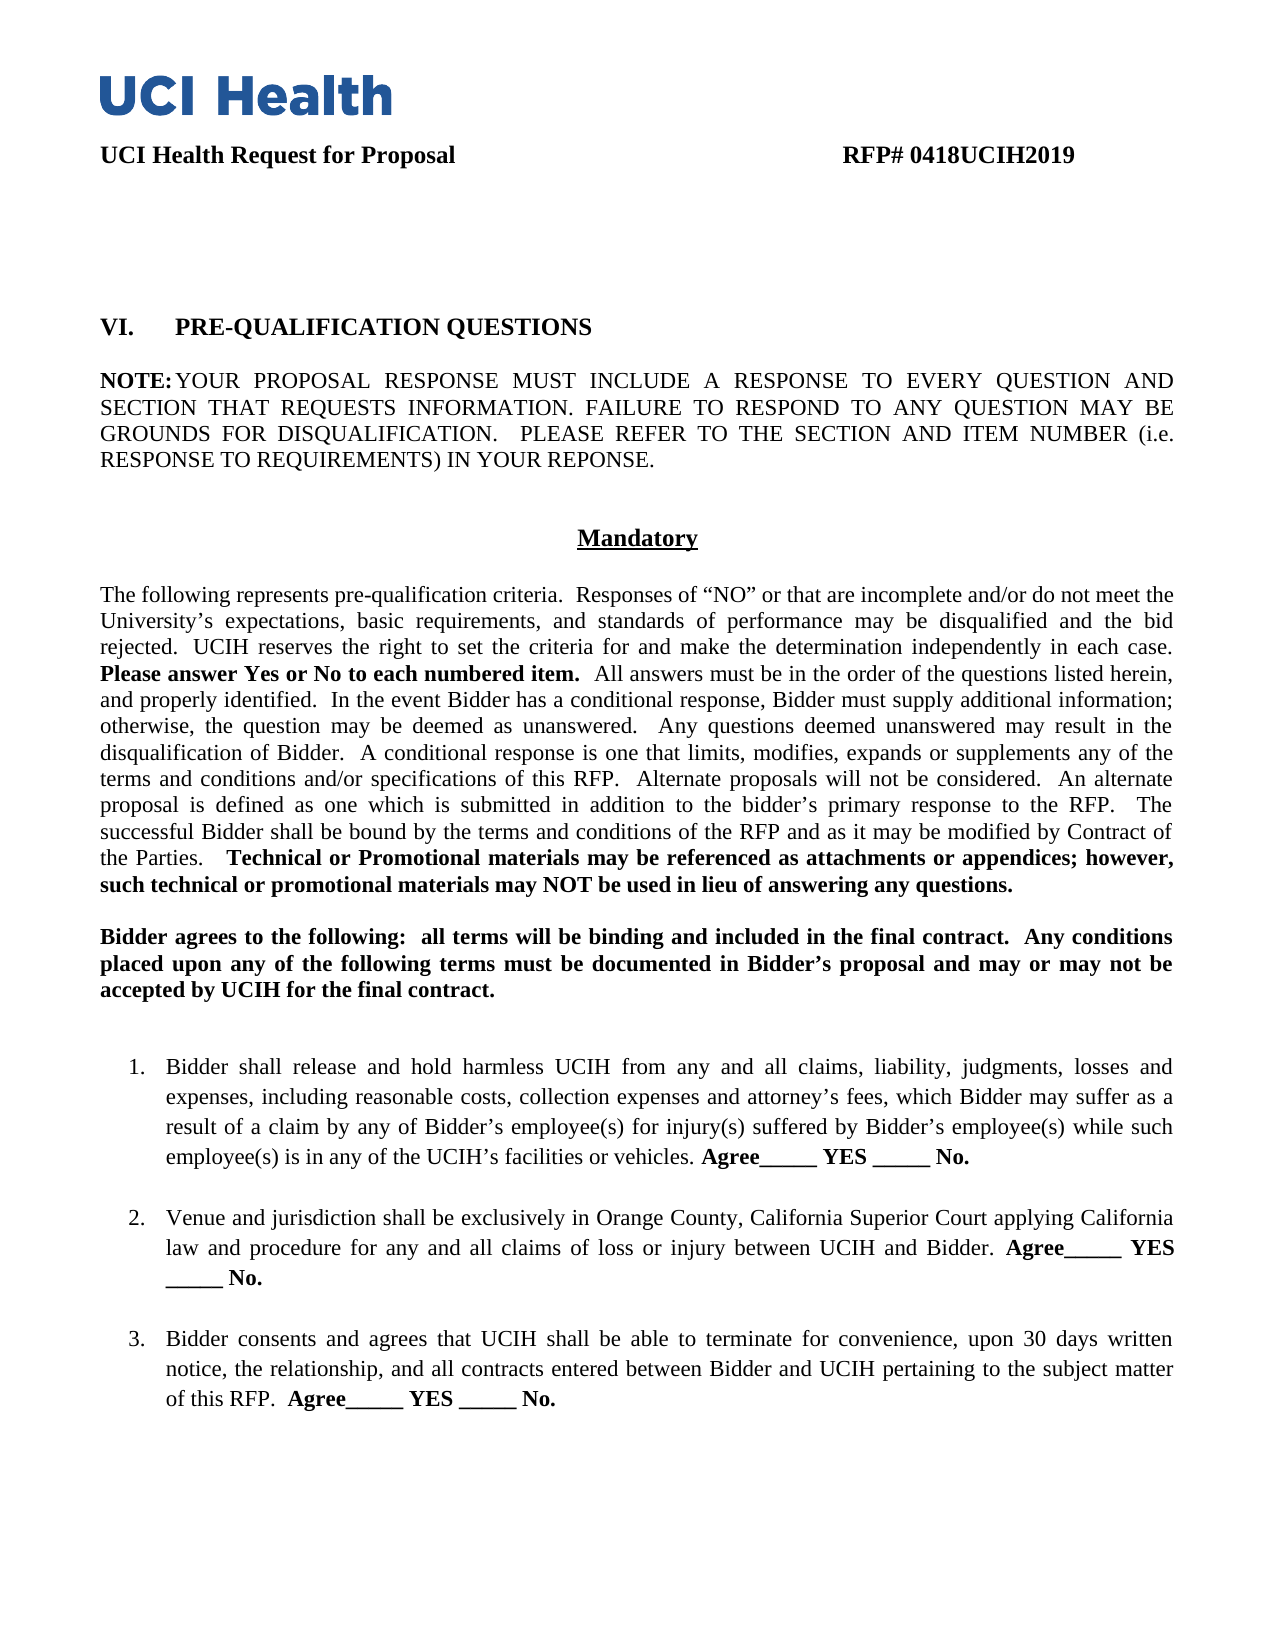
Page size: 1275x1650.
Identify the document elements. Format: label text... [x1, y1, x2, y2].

text Mandatory [100, 523, 1175, 552]
text VI. PRE-QUALIFICATION QUESTIONS [100, 312, 1175, 341]
list Bidder shall release and hold harmless UCIH from any and all claims, liability, judgments, losses and expenses, including reasonable costs, collection expenses and attorney’s fees, which Bidder may suffer as a result of a claim by any of Bidder’s employee(s) for injury(s) suffered by Bidder’s employee(s) while such employee(s) is in any of the UCIH’s facilities or vehicles. Agree_____ YES _____ No. [128, 1053, 1175, 1170]
list Venue and jurisdiction shall be exclusively in Orange County, California Superior Court applying California law and procedure for any and all claims of loss or injury between UCIH and Bidder. Agree_____ YES _____ No. [128, 1204, 1175, 1291]
text The following represents pre-qualification criteria. Responses of “NO” or that are incomplete and/or do not meet the University’s expectations, basic requirements, and standards of performance may be disqualified and the bid rejected. UCIH reserves the right to set the criteria for and make the determination independently in each case. Please answer Yes or No to each numbered item. All answers must be in the order of the questions listed herein, and properly identified. In the event Bidder has a conditional response, Bidder must supply additional information; otherwise, the question may be deemed as unanswered. Any questions deemed unanswered may result in the disqualification of Bidder. A conditional response is one that limits, modifies, expands or supplements any of the terms and conditions and/or specifications of this RFP. Alternate proposals will not be considered. An alternate proposal is defined as one which is submitted in addition to the bidder’s primary response to the RFP. The successful Bidder shall be bound by the terms and conditions of the RFP and as it may be modified by Contract of the Parties. Technical or Promotional materials may be referenced as attachments or appendices; however, such technical or promotional materials may NOT be used in lieu of answering any questions. [100, 581, 1175, 897]
text Bidder agrees to the following: all terms will be binding and included in the final contract. Any conditions placed upon any of the following terms must be documented in Bidder’s proposal and may or may not be accepted by UCIH for the final contract. [100, 923, 1175, 1002]
list Bidder consents and agrees that UCIH shall be able to terminate for convenience, upon 30 days written notice, the relationship, and all contracts entered between Bidder and UCIH pertaining to the subject matter of this RFP. Agree_____ YES _____ No. [128, 1325, 1175, 1411]
picture [100, 75, 392, 116]
text NOTE: YOUR PROPOSAL RESPONSE MUST INCLUDE A RESPONSE TO EVERY QUESTION AND SECTION THAT REQUESTS INFORMATION. FAILURE TO RESPOND TO ANY QUESTION MAY BE GROUNDS FOR DISQUALIFICATION. PLEASE REFER TO THE SECTION AND ITEM NUMBER (i.e. RESPONSE TO REQUIREMENTS) IN YOUR REPONSE. [100, 367, 1175, 473]
